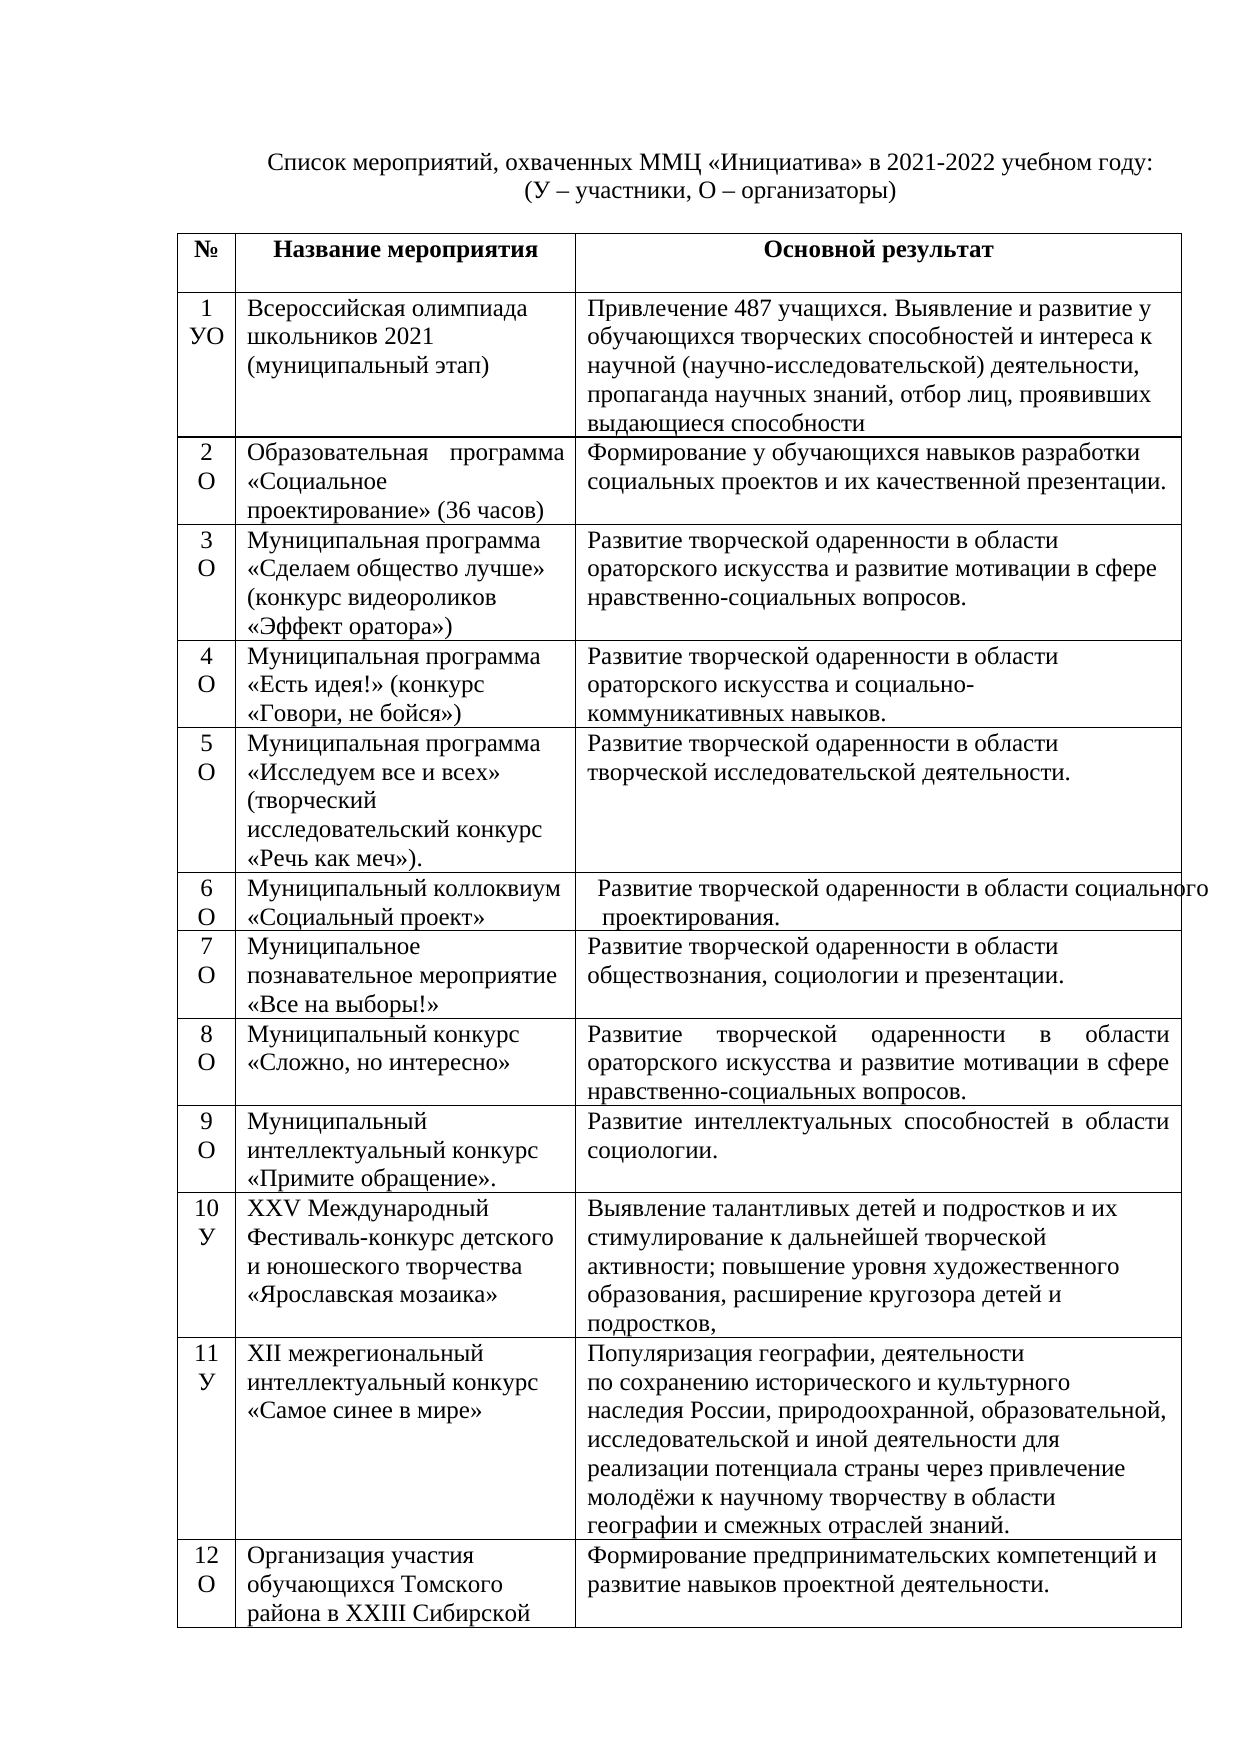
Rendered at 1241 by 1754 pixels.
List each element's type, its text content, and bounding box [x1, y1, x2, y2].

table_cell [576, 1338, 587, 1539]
table_cell Развитие интеллектуальных способностей в области социологии. [576, 1106, 1181, 1192]
table_cell 3 О [178, 525, 235, 640]
table_cell 8 О [178, 1019, 235, 1105]
table_cell Муниципальный интеллектуальный конкурс «Примите обращение». [236, 1106, 575, 1192]
table_cell Всероссийская олимпиада школьников 2021 (муниципальный этап) [236, 293, 575, 436]
table_cell 11 У [178, 1338, 235, 1539]
table_cell Муниципальная программа «Сделаем общество лучше» (конкурс видеороликов «Эффект оратора») [236, 525, 575, 640]
table_cell 9 О [178, 1106, 235, 1192]
table_cell Образовательная программа «Социальное проектирование» (36 часов) [236, 438, 575, 524]
table_cell 6 О [178, 873, 235, 930]
table_header Название мероприятия [236, 234, 575, 292]
table_cell Развитие творческой одаренности в области социального проектирования. [576, 873, 1181, 930]
table_cell Муниципальный конкурс «Сложно, но интересно» [236, 1019, 575, 1105]
table_cell 2 О [178, 438, 235, 524]
text Список мероприятий, охваченных ММЦ «Инициатива» в 2021-2022 учебном году: [177, 147, 1184, 176]
table_cell Организация участия обучающихся Томского района в XXIII Сибирской молодежной Ассамблее «Профессии будущего. Продвижение проекта» [236, 1540, 575, 1627]
table_cell Привлечение 487 учащихся. Выявление и развитие у обучающихся творческих способностей и интереса к научной (научно-исследовательской) деятельности, пропаганда научных знаний, отбор лиц, проявивших выдающиеся способности [576, 293, 894, 436]
table_header Основной результат [576, 234, 1181, 292]
table_header № [178, 234, 235, 292]
table_cell 4 О [178, 641, 235, 727]
table_cell 12 О [178, 1540, 235, 1627]
text (У – участники, О – организаторы) [177, 176, 1184, 204]
table_cell 7 О [178, 931, 235, 1018]
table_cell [576, 1540, 1181, 1627]
table_cell Развитие творческой одаренности в области ораторского искусства и социально-коммуникативных навыков. [576, 641, 1181, 727]
table_cell Развитие творческой одаренности в области обществознания, социологии и презентации. [576, 931, 1181, 1018]
table_cell Муниципальный коллоквиум «Социальный проект» [236, 873, 575, 930]
table_cell Популяризация географии, деятельности по сохранению исторического и культурного наследия России, природоохранной, образовательной, исследовательской и иной деятельности для реализации потенциала страны через привлечение молодёжи к научному творчеству в области географии и смежных отраслей знаний. [1010, 1338, 1181, 1539]
table_cell 10 У [178, 1193, 235, 1337]
table_cell Выявление талантливых детей и подростков и их стимулирование к дальнейшей творческой активности; повышение уровня художественного образования, расширение кругозора детей и подростков, [576, 1193, 1181, 1337]
table_cell Развитие творческой одаренности в области ораторского искусства и развитие мотивации в сфере нравственно-социальных вопросов. [576, 525, 1181, 640]
table_cell XXV Международный Фестиваль-конкурс детского и юношеского творчества «Ярославская мозаика» [236, 1193, 575, 1337]
table_cell Формирование у обучающихся навыков разработки социальных проектов и их качественной презентации. [576, 438, 1181, 524]
table_cell Развитие творческой одаренности в области творческой исследовательской деятельности. [576, 728, 1181, 872]
table_cell 5 О [178, 728, 235, 872]
table_cell Муниципальное познавательное мероприятие «Все на выборы!» [236, 931, 575, 1018]
table_cell 1 УО [178, 293, 235, 436]
table_cell Развитие творческой одаренности в области ораторского искусства и развитие мотивации в сфере нравственно-социальных вопросов. [576, 1019, 1181, 1105]
table_cell XII межрегиональный интеллектуальный конкурс «Самое синее в мире» [236, 1338, 575, 1539]
table_cell Привлечение 487 учащихся. Выявление и развитие у обучающихся творческих способностей и интереса к научной (научно-исследовательской) деятельности, пропаганда научных знаний, отбор лиц, проявивших выдающиеся способности [865, 293, 1181, 436]
table_cell Муниципальная программа «Есть идея!» (конкурс «Говори, не бойся») [236, 641, 575, 727]
table_cell Муниципальная программа «Исследуем все и всех» (творческий исследовательский конкурс «Речь как меч»). [236, 728, 575, 872]
